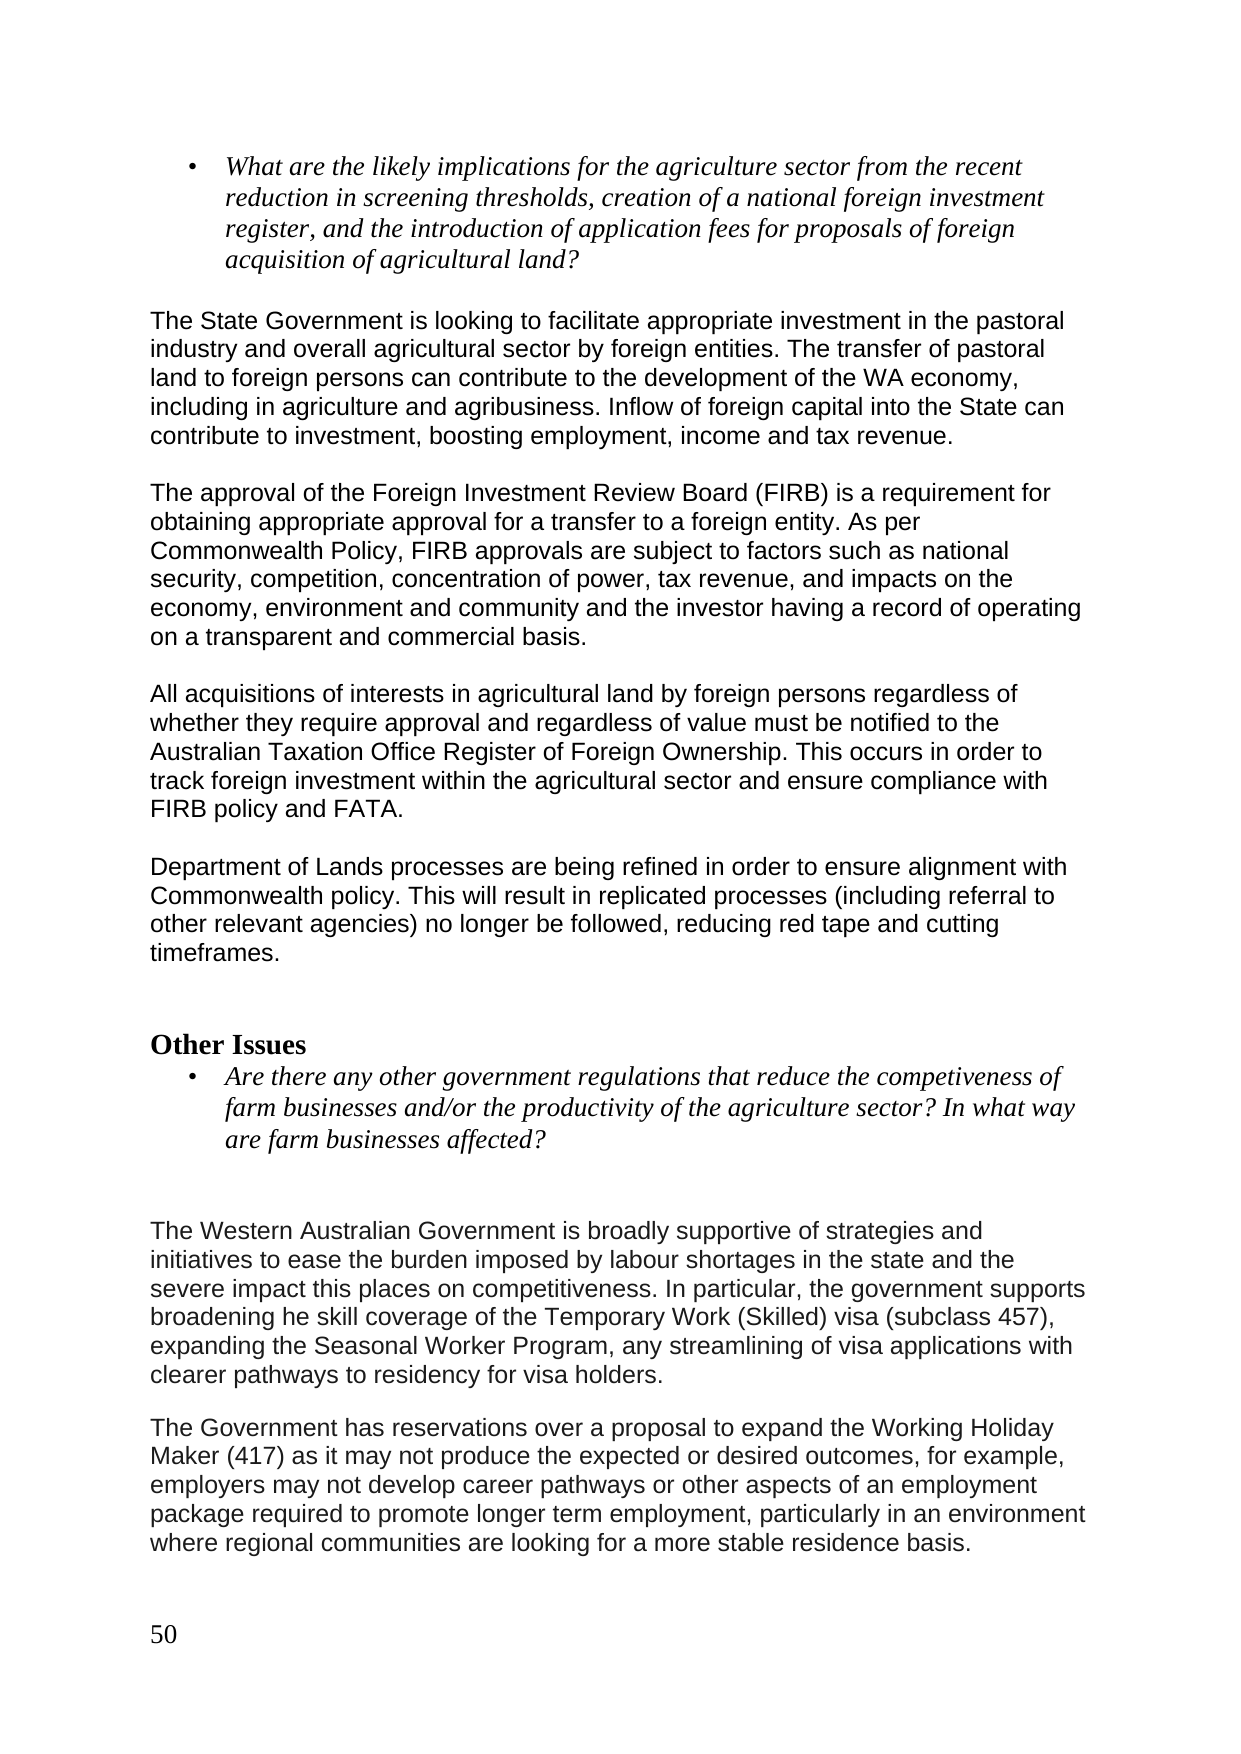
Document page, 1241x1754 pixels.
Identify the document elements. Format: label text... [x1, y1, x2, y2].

text The Government has reservations over a proposal to expand the Working Holiday Maker (417) as it may not produce the expected or desired outcomes, for example, employers may not develop career pathways or other aspects of an employment package required to promote longer term employment, particularly in an environment where regional communities are looking for a more stable residence basis. [150, 1413, 1090, 1556]
text The State Government is looking to facilitate appropriate investment in the pastoral industry and overall agricultural sector by foreign entities. The transfer of pastoral land to foreign persons can contribute to the development of the WA economy, including in agriculture and agribusiness. Inflow of foreign capital into the State can contribute to investment, boosting employment, income and tax revenue. [150, 306, 1090, 449]
text The approval of the Foreign Investment Review Board (FIRB) is a requirement for obtaining appropriate approval for a transfer to a foreign entity. As per Commonwealth Policy, FIRB approvals are subject to factors such as national security, competition, concentration of power, tax revenue, and impacts on the economy, environment and community and the investor having a record of operating on a transparent and commercial basis. [150, 478, 1090, 651]
text Department of Lands processes are being refined in order to ensure alignment with Commonwealth policy. This will result in replicated processes (including referral to other relevant agencies) no longer be followed, reducing red tape and cutting timeframes. [150, 852, 1090, 967]
list What are the likely implications for the agriculture sector from the recent reduction in screening thresholds, creation of a national foreign investment register, and the introduction of application fees for proposals of foreign acquisition of agricultural land? [187, 150, 1090, 274]
text All acquisitions of interests in agricultural land by foreign persons regardless of whether they require approval and regardless of value must be notified to the Australian Taxation Office Register of Foreign Ownership. This occurs in order to track foreign investment within the agricultural sector and ensure compliance with FIRB policy and FATA. [150, 679, 1090, 823]
text The Western Australian Government is broadly supportive of strategies and initiatives to ease the burden imposed by labour shortages in the state and the severe impact this places on competitiveness. In particular, the government supports broadening he skill coverage of the Temporary Work (Skilled) visa (subclass 457), expanding the Seasonal Worker Program, any streamlining of visa applications with clearer pathways to residency for visa holders. [150, 1216, 1090, 1389]
list Are there any other government regulations that reduce the competiveness of farm businesses and/or the productivity of the agriculture sector? In what way are farm businesses affected? [187, 1060, 1090, 1154]
text Other Issues [150, 1027, 1090, 1060]
